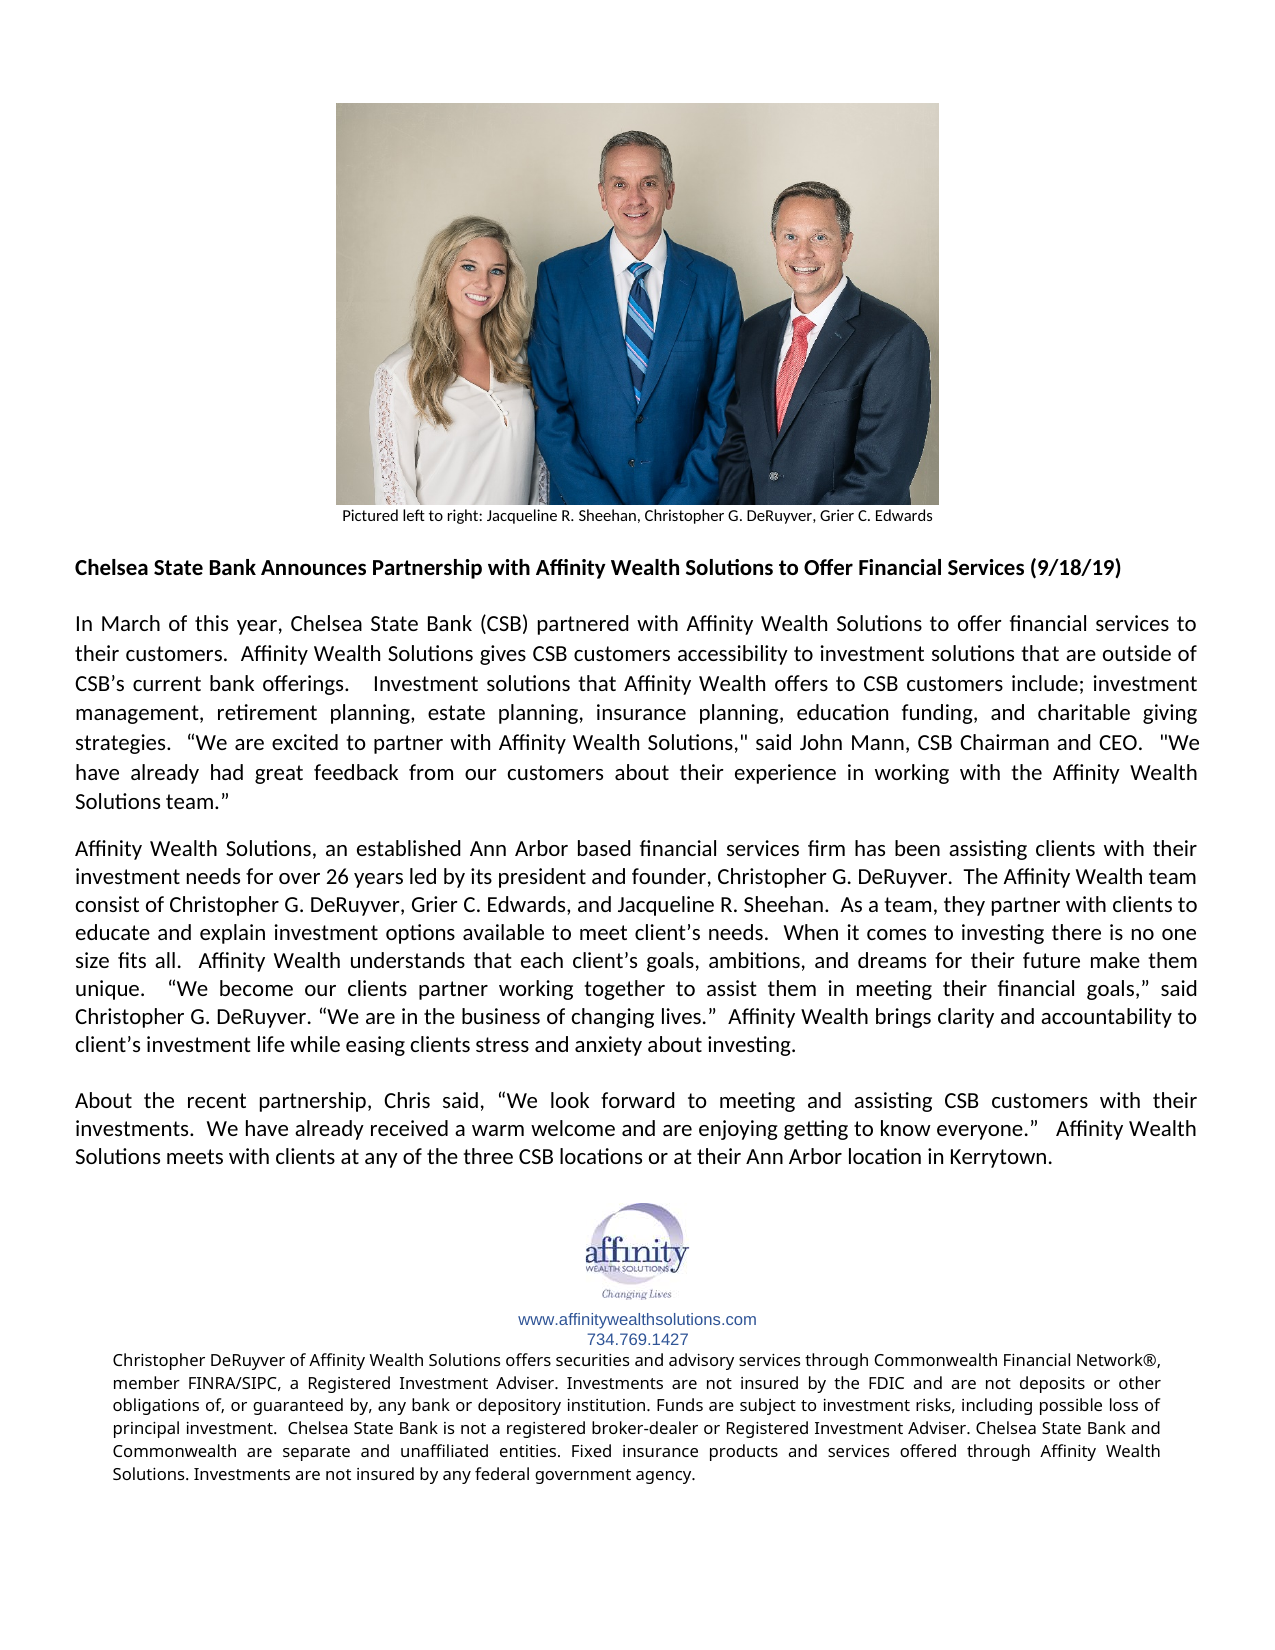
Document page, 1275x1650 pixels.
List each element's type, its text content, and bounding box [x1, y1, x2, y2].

text Chelsea State Bank Announces Partnership with Affinity Wealth Solutions to Offer Financial Services (9/18/19) [75, 553, 1200, 581]
text 734.769.1427 [75, 1329, 1200, 1348]
picture [585, 1203, 690, 1300]
text About the recent partnership, Chris said, “We look forward to meeting and assisting CSB customers with their investments. We have already received a warm welcome and are enjoying getting to know everyone.” Affinity Wealth Solutions meets with clients at any of the three CSB locations or at their Ann Arbor location in Kerrytown. [75, 1086, 1200, 1170]
text www.affinitywealthsolutions.com [75, 1310, 1200, 1329]
text Christopher DeRuyver of Affinity Wealth Solutions offers securities and advisory services through Commonwealth Financial Network®, member FINRA/SIPC, a Registered Investment Adviser. Investments are not insured by the FDIC and are not deposits or other obligations of, or guaranteed by, any bank or depository institution. Funds are subject to investment risks, including possible loss of principal investment. Chelsea State Bank is not a registered broker-dealer or Registered Investment Adviser. Chelsea State Bank and Commonwealth are separate and unaffiliated entities. Fixed insurance products and services offered through Affinity Wealth Solutions. Investments are not insured by any federal government agency. [112, 1348, 1162, 1485]
picture [336, 103, 939, 505]
text In March of this year, Chelsea State Bank (CSB) partnered with Affinity Wealth Solutions to offer financial services to their customers. Affinity Wealth Solutions gives CSB customers accessibility to investment solutions that are outside of CSB’s current bank offerings. Investment solutions that Affinity Wealth offers to CSB customers include; investment management, retirement planning, estate planning, insurance planning, education funding, and charitable giving strategies. “We are excited to partner with Affinity Wealth Solutions," said John Mann, CSB Chairman and CEO. "We have already had great feedback from our customers about their experience in working with the Affinity Wealth Solutions team.” [75, 609, 1200, 816]
text Affinity Wealth Solutions, an established Ann Arbor based financial services firm has been assisting clients with their investment needs for over 26 years led by its president and founder, Christopher G. DeRuyver. The Affinity Wealth team consist of Christopher G. DeRuyver, Grier C. Edwards, and Jacqueline R. Sheehan. As a team, they partner with clients to educate and explain investment options available to meet client’s needs. When it comes to investing there is no one size fits all. Affinity Wealth understands that each client’s goals, ambitions, and dreams for their future make them unique. “We become our clients partner working together to assist them in meeting their financial goals,” said Christopher G. DeRuyver. “We are in the business of changing lives.” Affinity Wealth brings clarity and accountability to client’s investment life while easing clients stress and anxiety about investing. [75, 834, 1200, 1058]
